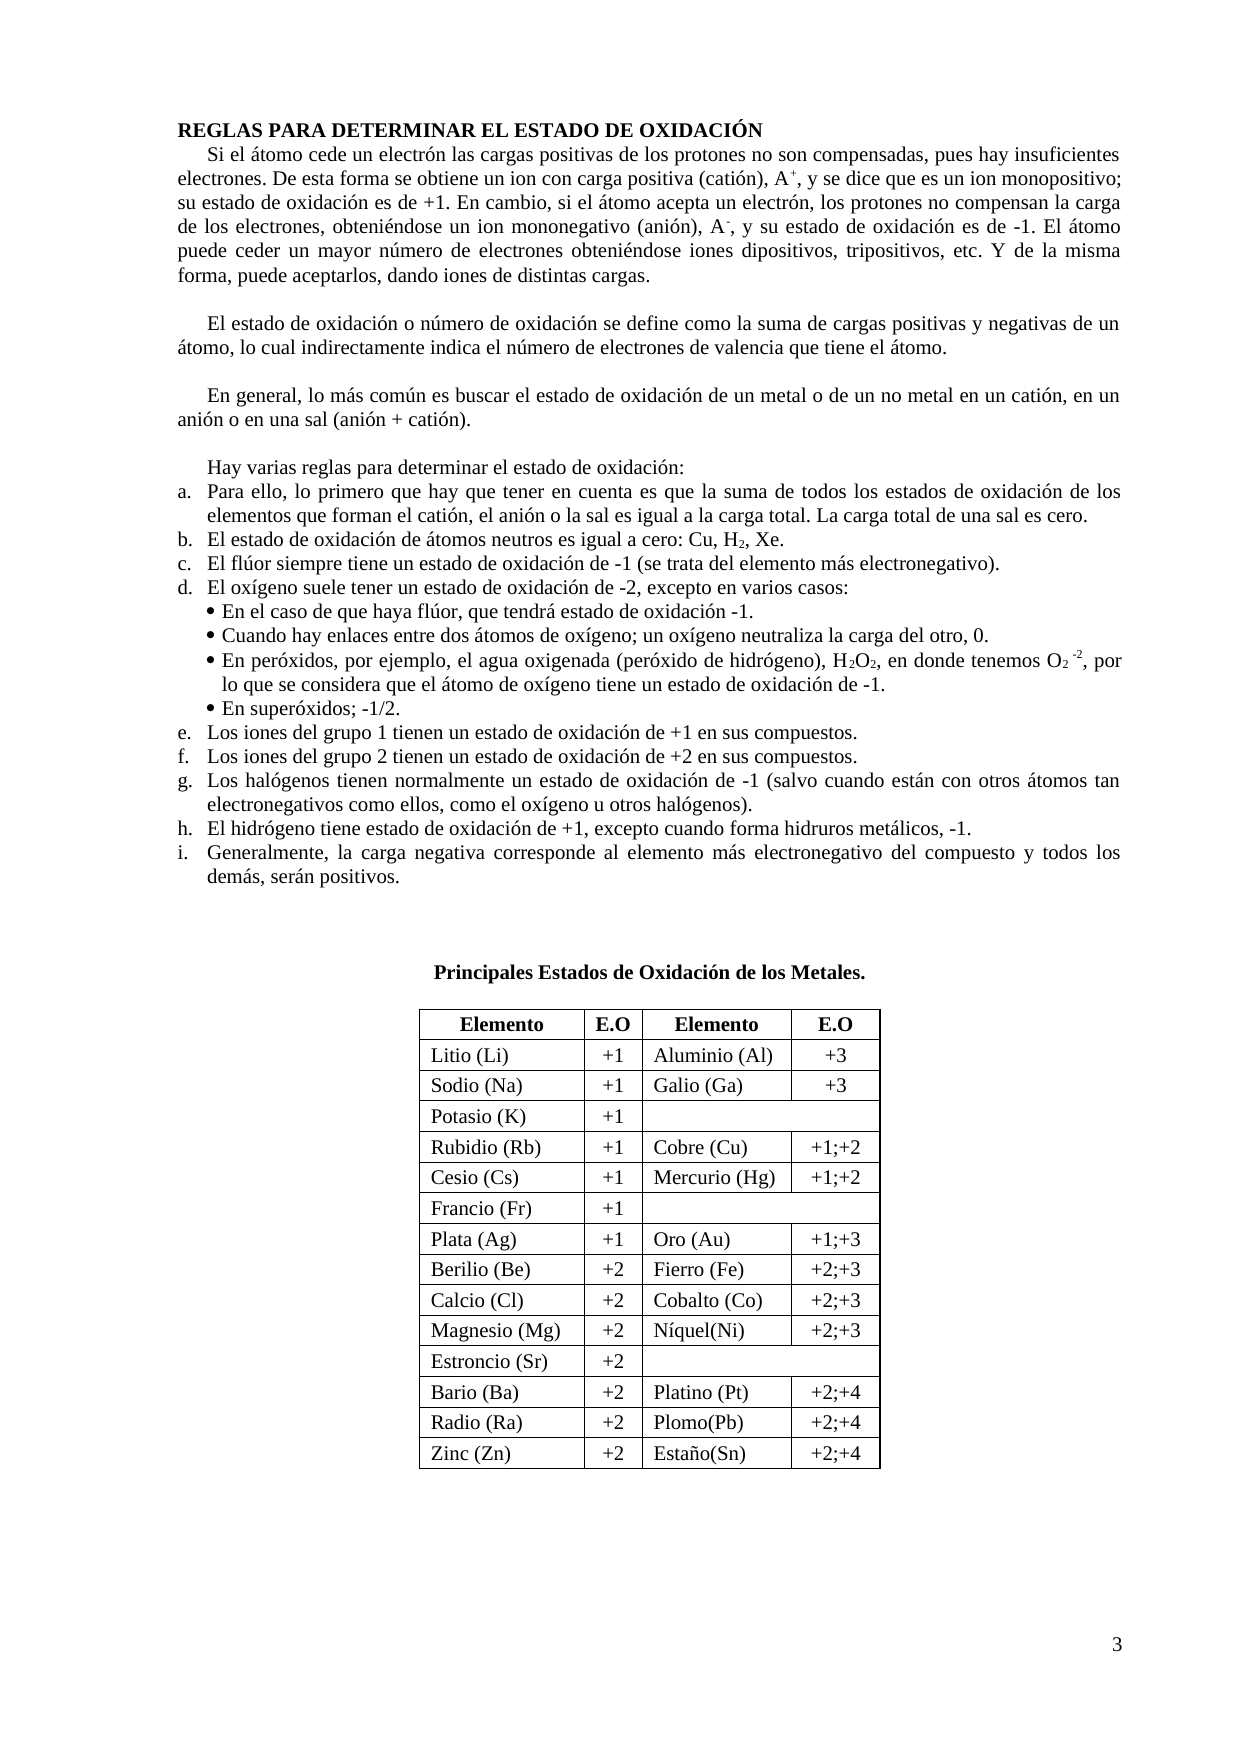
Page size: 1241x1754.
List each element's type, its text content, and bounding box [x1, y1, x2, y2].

table_cell +2 [585, 1255, 642, 1284]
table_cell Bario (Ba) [420, 1377, 584, 1407]
table_cell +1;+2 [792, 1163, 879, 1192]
table_cell +2 [585, 1316, 642, 1345]
table_cell Litio (Li) [420, 1040, 584, 1070]
table_cell +2;+4 [792, 1438, 879, 1468]
table_cell Galio (Ga) [643, 1071, 791, 1100]
list El hidrógeno tiene estado de oxidación de +1, excepto cuando forma hidruros metálicos, -1. [177, 816, 1122, 840]
list Para ello, lo primero que hay que tener en cuenta es que la suma de todos los estados de oxidación de los elementos que forman el catión, el anión o la sal es igual a la carga total. La carga total de una sal es cero. [177, 479, 1122, 527]
list El estado de oxidación de átomos neutros es igual a cero: Cu, H2, Xe. [177, 527, 1122, 551]
table_cell Platino (Pt) [643, 1377, 791, 1407]
table_header Elemento [420, 1010, 584, 1039]
table_header Elemento [643, 1010, 791, 1039]
table_cell Estroncio (Sr) [420, 1346, 584, 1376]
list El oxígeno suele tener un estado de oxidación de -2, excepto en varios casos: [177, 575, 1122, 599]
table_cell Mercurio (Hg) [643, 1163, 791, 1192]
table_cell +2;+4 [792, 1377, 879, 1407]
table_cell Radio (Ra) [420, 1408, 584, 1437]
table_header E.O [792, 1010, 879, 1039]
table_cell +2 [585, 1285, 642, 1315]
table_cell +3 [792, 1071, 879, 1100]
text Principales Estados de Oxidación de los Metales. [177, 960, 1122, 984]
table_cell +2;+3 [792, 1285, 879, 1315]
table_cell Cobalto (Co) [643, 1285, 791, 1315]
table_cell +1 [585, 1163, 642, 1192]
text Hay varias reglas para determinar el estado de oxidación: [177, 455, 1122, 479]
table_cell +2 [585, 1408, 642, 1437]
table_cell [643, 1101, 879, 1131]
table_cell [643, 1346, 879, 1376]
table_cell +2 [585, 1438, 642, 1468]
list Cuando hay enlaces entre dos átomos de oxígeno; un oxígeno neutraliza la carga del otro, 0. [207, 623, 1122, 647]
table_cell Aluminio (Al) [643, 1040, 791, 1070]
table_cell Cesio (Cs) [420, 1163, 584, 1192]
list El flúor siempre tiene un estado de oxidación de -1 (se trata del elemento más electronegativo). [177, 551, 1122, 575]
table_cell +1 [585, 1071, 642, 1100]
table_cell Sodio (Na) [420, 1071, 584, 1100]
table_cell Magnesio (Mg) [420, 1316, 584, 1345]
list Los iones del grupo 1 tienen un estado de oxidación de +1 en sus compuestos. [177, 720, 1122, 744]
table_cell +1;+3 [792, 1224, 879, 1253]
list En superóxidos; -1/2. [207, 696, 1122, 720]
table_cell Oro (Au) [643, 1224, 791, 1253]
table_cell Calcio (Cl) [420, 1285, 584, 1315]
table_cell +2 [585, 1346, 642, 1376]
table_cell +1 [585, 1132, 642, 1162]
table_cell +1 [585, 1040, 642, 1070]
table_cell Potasio (K) [420, 1101, 584, 1131]
table_cell Plata (Ag) [420, 1224, 584, 1253]
list En el caso de que haya flúor, que tendrá estado de oxidación -1. [207, 599, 1122, 623]
table_cell Zinc (Zn) [420, 1438, 584, 1468]
list En peróxidos, por ejemplo, el agua oxigenada (peróxido de hidrógeno), H2O2, en donde tenemos O2 -2, por lo que se considera que el átomo de oxígeno tiene un estado de oxidación de -1. [207, 647, 1122, 696]
table_header E.O [585, 1010, 642, 1039]
table_cell Rubidio (Rb) [420, 1132, 584, 1162]
table_cell Estaño(Sn) [643, 1438, 791, 1468]
table_cell +3 [792, 1040, 879, 1070]
table_cell +2;+4 [792, 1408, 879, 1437]
table_cell +2;+3 [792, 1255, 879, 1284]
table_cell +1;+2 [792, 1132, 879, 1162]
list Los iones del grupo 2 tienen un estado de oxidación de +2 en sus compuestos. [177, 744, 1122, 768]
table_cell [643, 1193, 879, 1223]
table_cell Fierro (Fe) [643, 1255, 791, 1284]
text En general, lo más común es buscar el estado de oxidación de un metal o de un no metal en un catión, en un anión o en una sal (anión + catión). [177, 383, 1122, 431]
table_cell Níquel(Ni) [643, 1316, 791, 1345]
list Generalmente, la carga negativa corresponde al elemento más electronegativo del compuesto y todos los demás, serán positivos. [177, 840, 1122, 888]
text El estado de oxidación o número de oxidación se define como la suma de cargas positivas y negativas de un átomo, lo cual indirectamente indica el número de electrones de valencia que tiene el átomo. [177, 311, 1122, 359]
table_cell +2 [585, 1377, 642, 1407]
table_cell +2;+3 [792, 1316, 879, 1345]
text Si el átomo cede un electrón las cargas positivas de los protones no son compensadas, pues hay insuficientes electrones. De esta forma se obtiene un ion con carga positiva (catión), A+, y se dice que es un ion monopositivo; su estado de oxidación es de +1. En cambio, si el átomo acepta un electrón, los protones no compensan la carga de los electrones, obteniéndose un ion mononegativo (anión), A-, y su estado de oxidación es de -1. El átomo puede ceder un mayor número de electrones obteniéndose iones dipositivos, tripositivos, etc. Y de la misma forma, puede aceptarlos, dando iones de distintas cargas. [177, 142, 1122, 287]
text REGLAS PARA DETERMINAR EL ESTADO DE OXIDACIÓN [177, 118, 1122, 142]
table_cell +1 [585, 1101, 642, 1131]
table_cell Berilio (Be) [420, 1255, 584, 1284]
table_cell Francio (Fr) [420, 1193, 584, 1223]
table_cell Cobre (Cu) [643, 1132, 791, 1162]
table_cell +1 [585, 1224, 642, 1253]
list Los halógenos tienen normalmente un estado de oxidación de -1 (salvo cuando están con otros átomos tan electronegativos como ellos, como el oxígeno u otros halógenos). [177, 768, 1122, 816]
table_cell Plomo(Pb) [643, 1408, 791, 1437]
table_cell +1 [585, 1193, 642, 1223]
